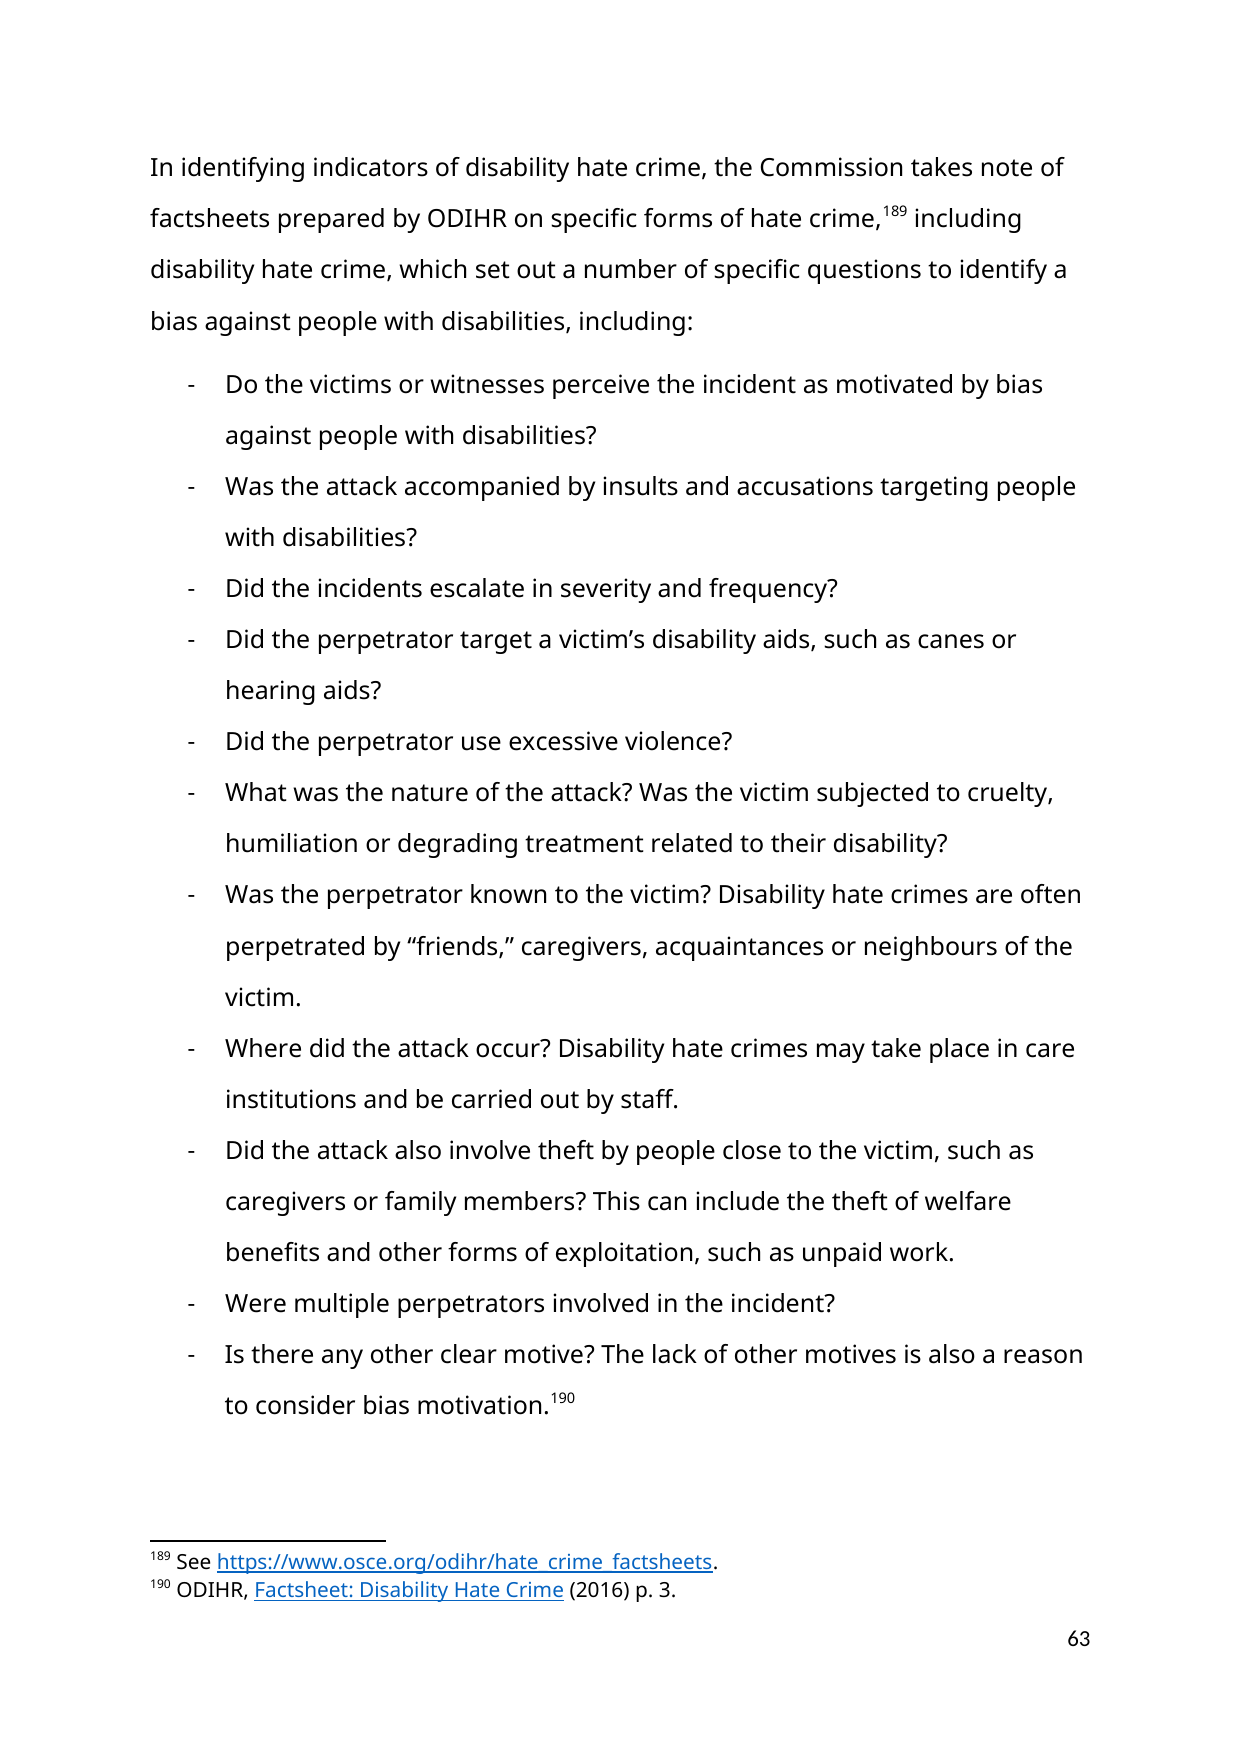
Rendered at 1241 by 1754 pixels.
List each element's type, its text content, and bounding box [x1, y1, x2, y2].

list Is there any other clear motive? The lack of other motives is also a reason to consider bias motivation. [187, 1336, 1090, 1422]
text In identifying indicators of disability hate crime, the Commission takes note of factsheets prepared by ODIHR on specific forms of hate crime, including disability hate crime, which set out a number of specific questions to identify a bias against people with disabilities, including: [150, 150, 1090, 337]
list Was the perpetrator known to the victim? Disability hate crimes are often perpetrated by “friends,” caregivers, acquaintances or neighbours of the victim. [187, 877, 1090, 1013]
list Did the attack also involve theft by people close to the victim, such as caregivers or family members? This can include the theft of welfare benefits and other forms of exploitation, such as unpaid work. [187, 1132, 1090, 1268]
list Were multiple perpetrators involved in the incident? [187, 1285, 1090, 1319]
list Do the victims or witnesses perceive the incident as motivated by bias against people with disabilities? [187, 367, 1090, 452]
list Where did the attack occur? Disability hate crimes may take place in care institutions and be carried out by staff. [187, 1030, 1090, 1115]
list Was the attack accompanied by insults and accusations targeting people with disabilities? [187, 469, 1090, 554]
list What was the nature of the attack? Was the victim subjected to cruelty, humiliation or degrading treatment related to their disability? [187, 775, 1090, 860]
list Did the perpetrator use excessive violence? [187, 724, 1090, 758]
list Did the incidents escalate in severity and frequency? [187, 571, 1090, 605]
list Did the perpetrator target a victim’s disability aids, such as canes or hearing aids? [187, 622, 1090, 707]
